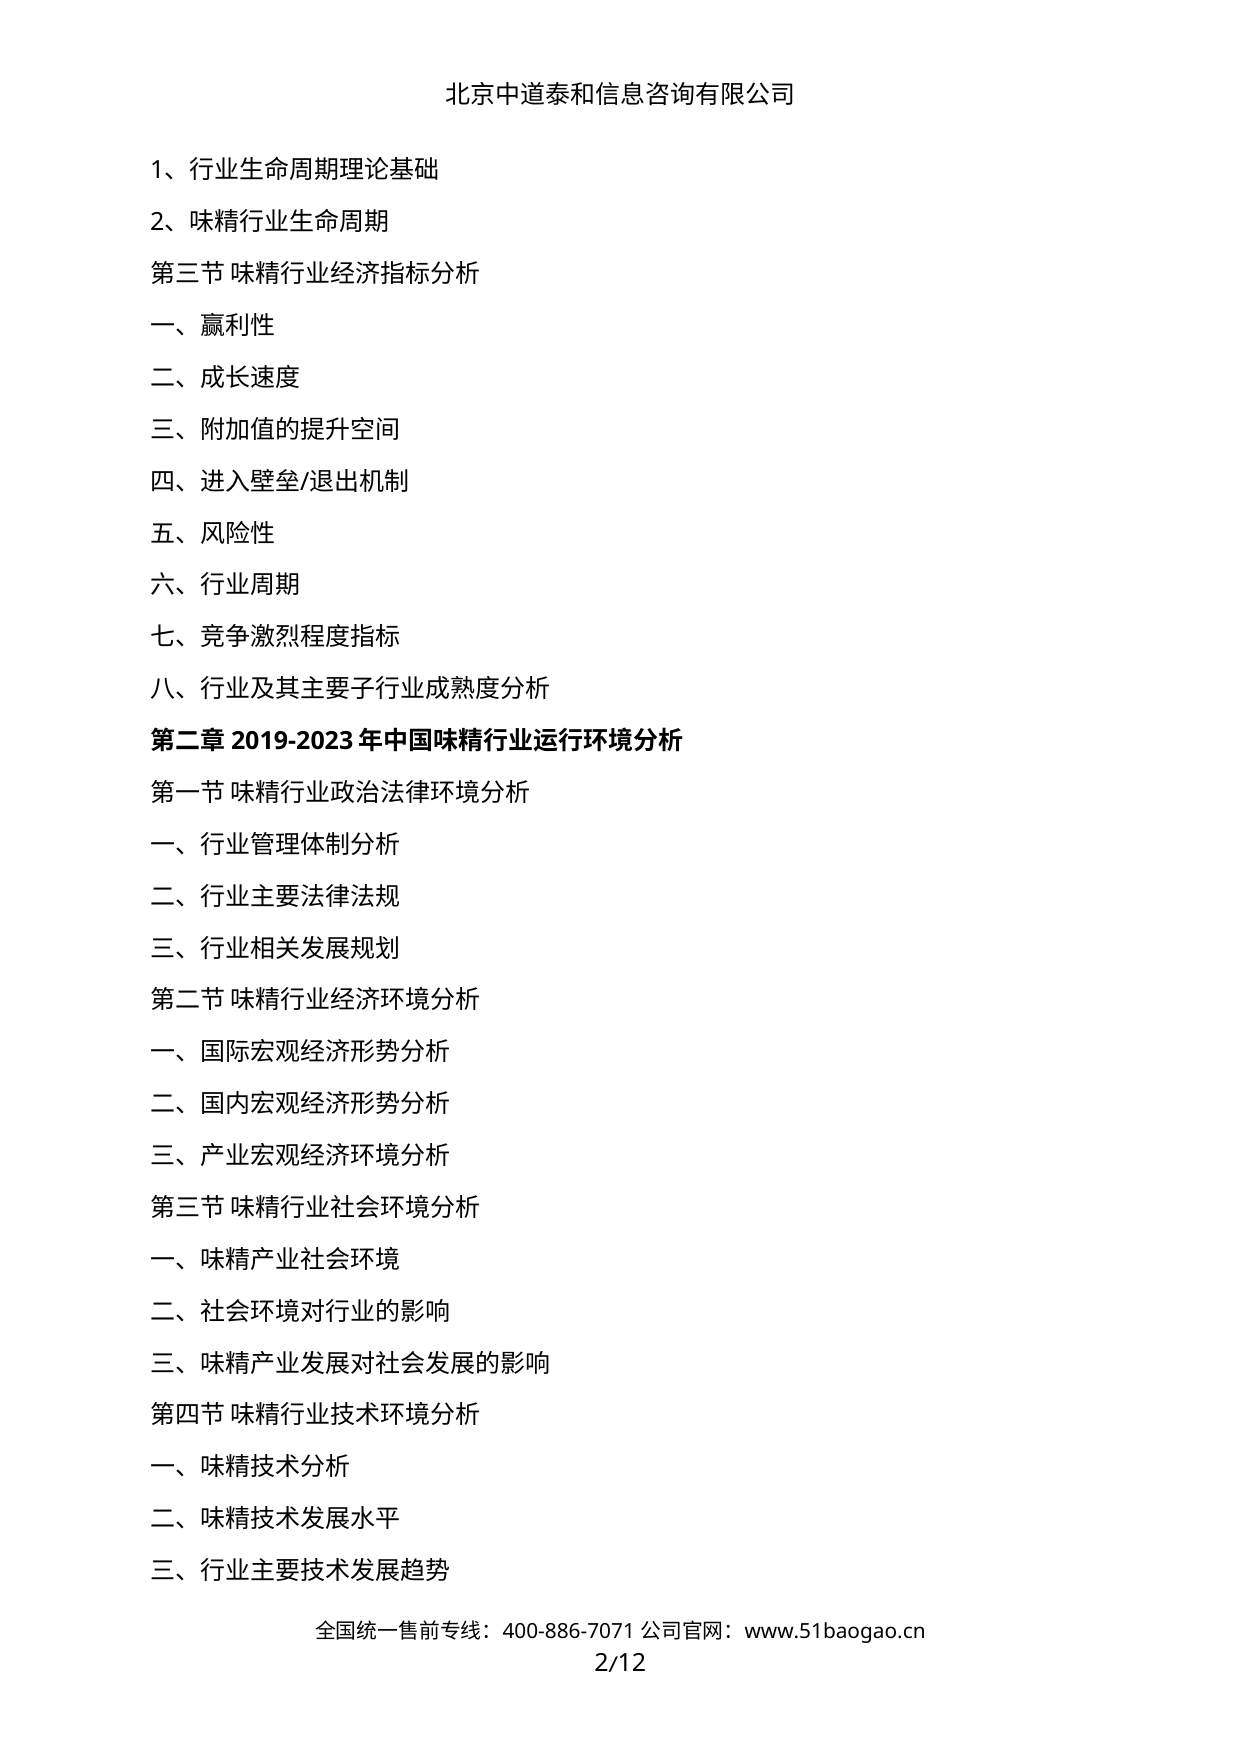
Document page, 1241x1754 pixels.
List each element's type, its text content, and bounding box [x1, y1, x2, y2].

text 二、味精技术发展水平 [150, 1499, 1090, 1535]
text 八、行业及其主要子行业成熟度分析 [150, 669, 1090, 705]
text 三、行业主要技术发展趋势 [150, 1551, 1090, 1587]
text 一、国际宏观经济形势分析 [150, 1032, 1090, 1068]
text 一、行业管理体制分析 [150, 824, 1090, 861]
text 第二章 2019-2023年中国味精行业运行环境分析 [150, 721, 1090, 757]
text 2、味精行业生命周期 [150, 202, 1090, 238]
text 二、成长速度 [150, 357, 1090, 394]
text 三、味精产业发展对社会发展的影响 [150, 1343, 1090, 1379]
text 七、竞争激烈程度指标 [150, 617, 1090, 653]
text 三、行业相关发展规划 [150, 928, 1090, 964]
text 二、国内宏观经济形势分析 [150, 1084, 1090, 1120]
text 五、风险性 [150, 513, 1090, 549]
text 四、进入壁垒/退出机制 [150, 461, 1090, 497]
text 第三节 味精行业经济指标分析 [150, 254, 1090, 290]
text 一、赢利性 [150, 306, 1090, 342]
text 三、产业宏观经济环境分析 [150, 1136, 1090, 1172]
text 第二节 味精行业经济环境分析 [150, 980, 1090, 1016]
text 第三节 味精行业社会环境分析 [150, 1187, 1090, 1224]
text 1、行业生命周期理论基础 [150, 150, 1090, 186]
text 第一节 味精行业政治法律环境分析 [150, 772, 1090, 809]
text 一、味精产业社会环境 [150, 1239, 1090, 1276]
text 三、附加值的提升空间 [150, 409, 1090, 446]
text 二、社会环境对行业的影响 [150, 1291, 1090, 1327]
text 第四节 味精行业技术环境分析 [150, 1395, 1090, 1431]
text 六、行业周期 [150, 565, 1090, 601]
text 一、味精技术分析 [150, 1447, 1090, 1483]
text 二、行业主要法律法规 [150, 876, 1090, 912]
